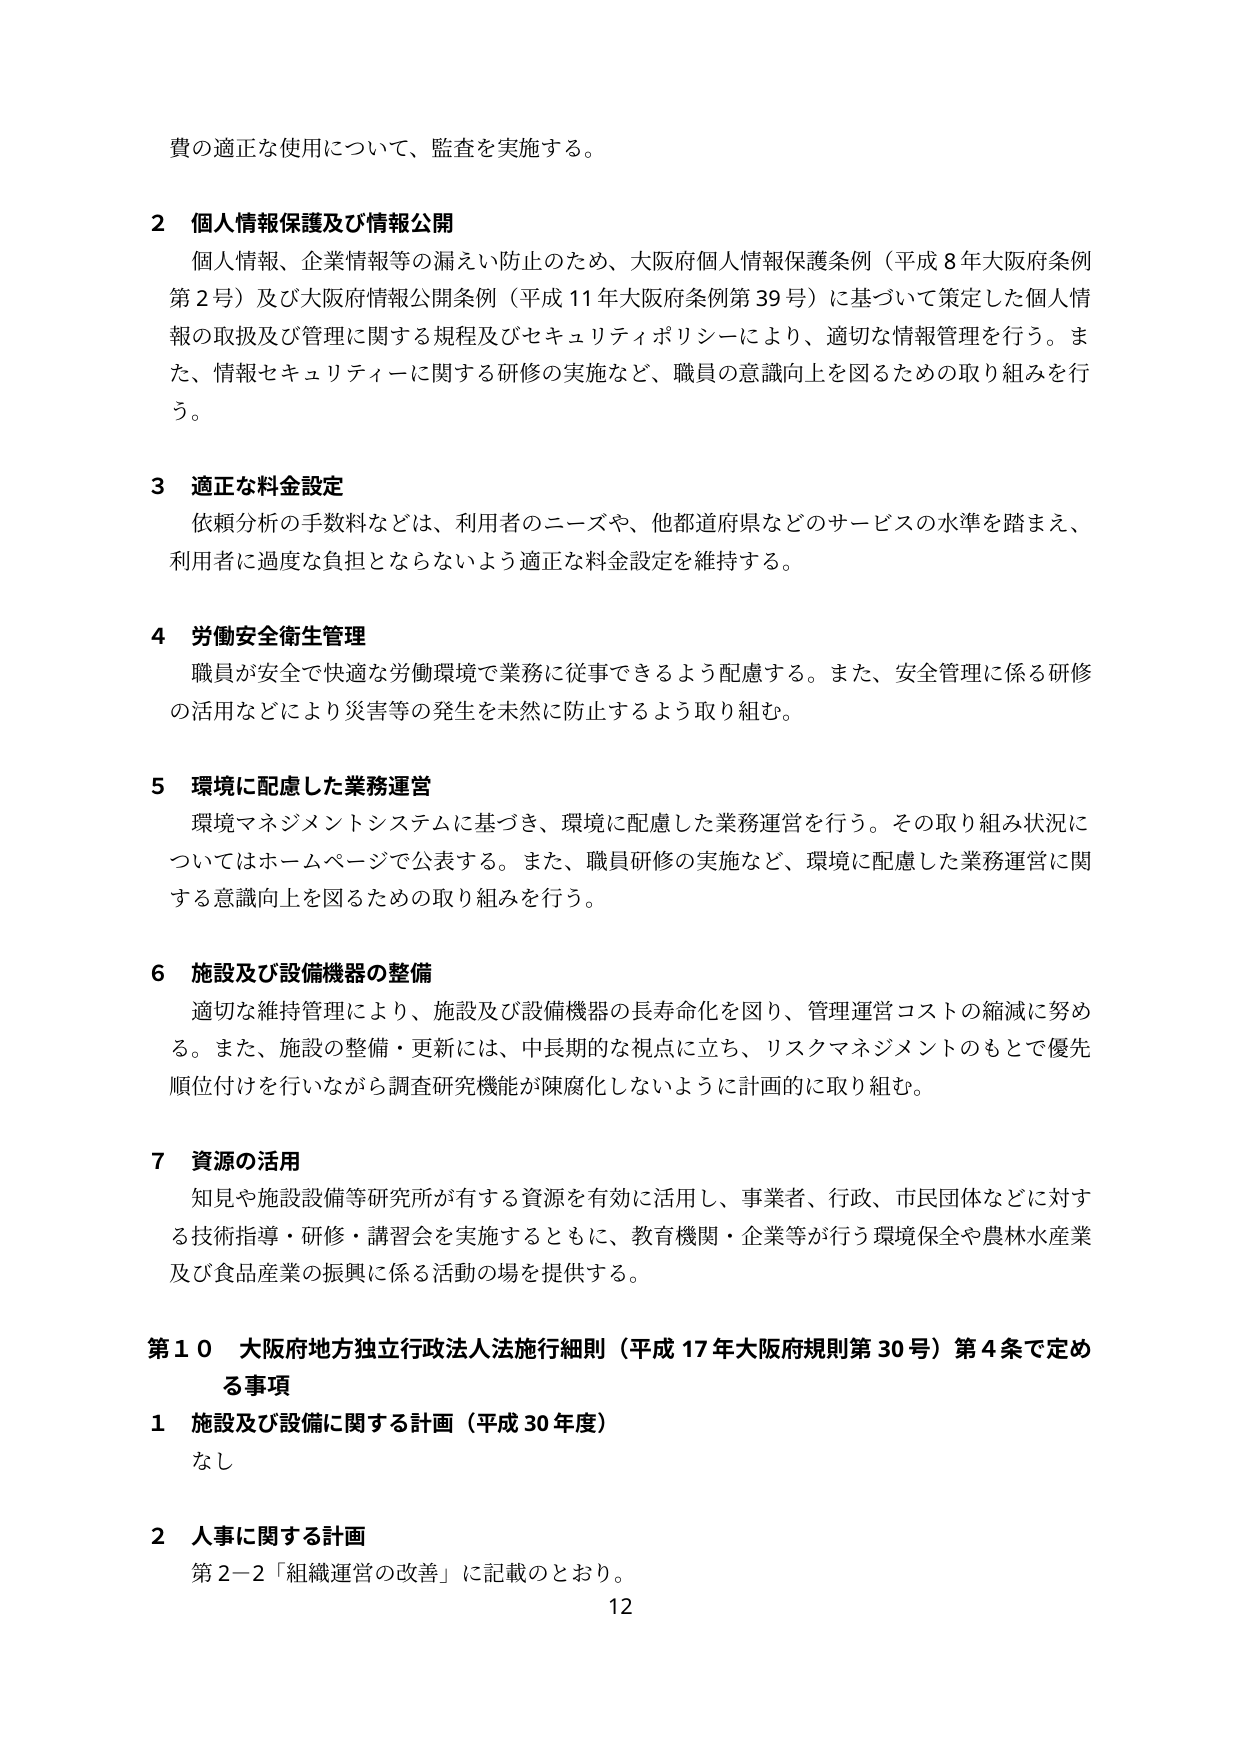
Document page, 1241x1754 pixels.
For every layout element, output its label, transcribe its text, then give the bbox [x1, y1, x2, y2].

text 第2－2「組織運営の改善」に記載のとおり。 [148, 1553, 1092, 1591]
text ７ 資源の活用 [148, 1141, 1092, 1178]
text ２ 人事に関する計画 [148, 1516, 1092, 1553]
text 個人情報、企業情報等の漏えい防止のため、大阪府個人情報保護条例（平成8年大阪府条例第2号）及び大阪府情報公開条例（平成11年大阪府条例第39号）に基づいて策定した個人情報の取扱及び管理に関する規程及びセキュリティポリシーにより、適切な情報管理を行う。また、情報セキュリティーに関する研修の実施など、職員の意識向上を図るための取り組みを行う。 [169, 241, 1092, 428]
text ６ 施設及び設備機器の整備 [148, 953, 1092, 991]
text ２ 個人情報保護及び情報公開 [148, 203, 1092, 241]
text ４ 労働安全衛生管理 [148, 616, 1092, 653]
text ５ 環境に配慮した業務運営 [148, 766, 1092, 803]
text ３ 適正な料金設定 [148, 466, 1092, 503]
text なし [148, 1441, 1063, 1478]
text 職員が安全で快適な労働環境で業務に従事できるよう配慮する。また、安全管理に係る研修の活用などにより災害等の発生を未然に防止するよう取り組む。 [169, 653, 1092, 728]
text 適切な維持管理により、施設及び設備機器の長寿命化を図り、管理運営コストの縮減に努める。また、施設の整備・更新には、中長期的な視点に立ち、リスクマネジメントのもとで優先順位付けを行いながら調査研究機能が陳腐化しないように計画的に取り組む。 [169, 991, 1092, 1103]
text 依頼分析の手数料などは、利用者のニーズや、他都道府県などのサービスの水準を踏まえ、利用者に過度な負担とならないよう適正な料金設定を維持する。 [169, 503, 1092, 578]
text １ 施設及び設備に関する計画（平成30年度） [148, 1403, 1092, 1441]
text 知見や施設設備等研究所が有する資源を有効に活用し、事業者、行政、市民団体などに対する技術指導・研修・講習会を実施するともに、教育機関・企業等が行う環境保全や農林水産業及び食品産業の振興に係る活動の場を提供する。 [169, 1178, 1092, 1291]
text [169, 128, 1092, 166]
text 環境マネジメントシステムに基づき、環境に配慮した業務運営を行う。その取り組み状況についてはホームページで公表する。また、職員研修の実施など、環境に配慮した業務運営に関する意識向上を図るための取り組みを行う。 [169, 803, 1092, 916]
text 第１０ 大阪府地方独立行政法人法施行細則（平成17年大阪府規則第30号）第４条で定める事項 [148, 1328, 1092, 1403]
